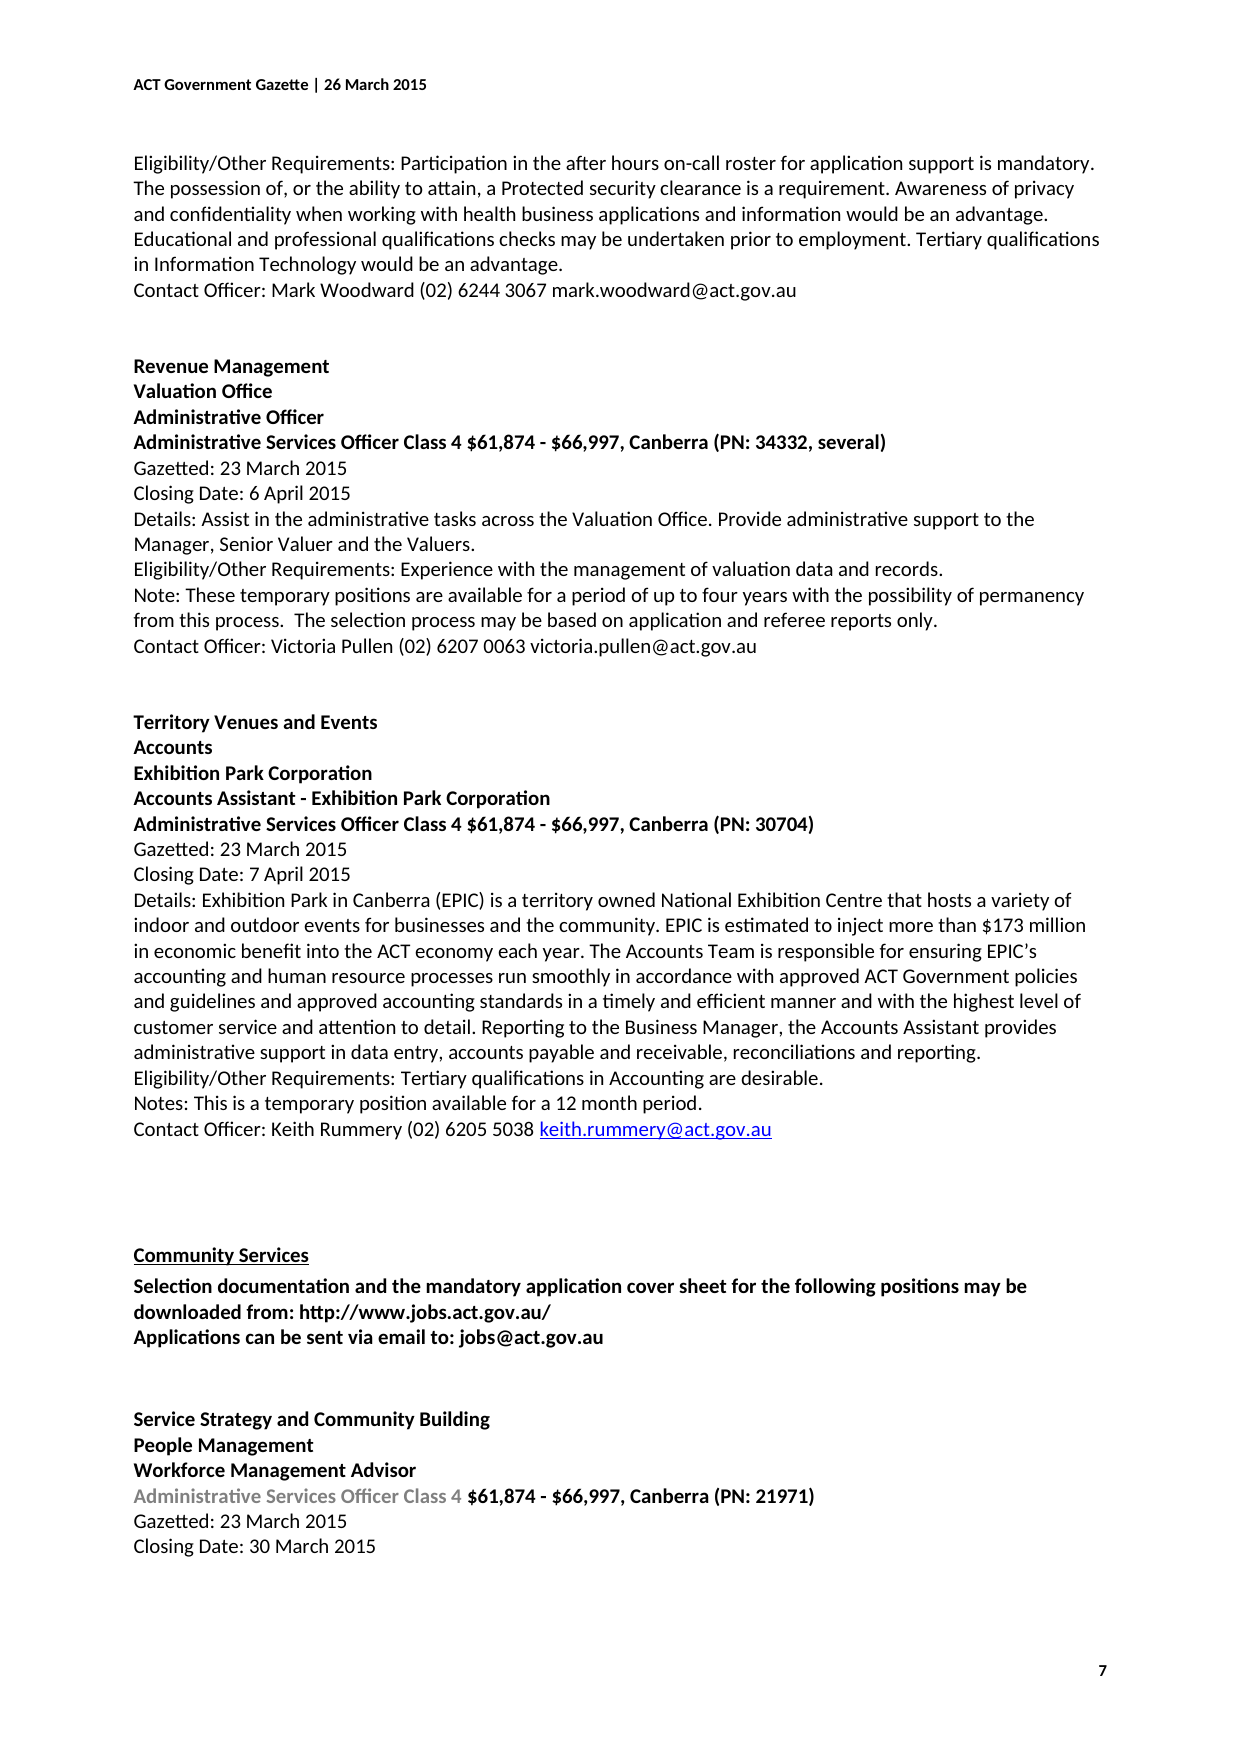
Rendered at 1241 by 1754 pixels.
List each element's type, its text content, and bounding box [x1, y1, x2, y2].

text Details: Assist in the administrative tasks across the Valuation Office. Provide administrative support to the Manager, Senior Valuer and the Valuers. [133, 506, 1107, 557]
subtitle Community Services [133, 1242, 1107, 1267]
text Eligibility/Other Requirements: Participation in the after hours on-call roster for application support is mandatory. The possession of, or the ability to attain, a Protected security clearance is a requirement. Awareness of privacy and confidentiality when working with health business applications and information would be an advantage. Educational and professional qualifications checks may be undertaken prior to employment. Tertiary qualifications in Information Technology would be an advantage. [133, 150, 1107, 277]
text Eligibility/Other Requirements: Experience with the management of valuation data and records. [133, 557, 1107, 582]
text Details: Exhibition Park in Canberra (EPIC) is a territory owned National Exhibition Centre that hosts a variety of indoor and outdoor events for businesses and the community. EPIC is estimated to inject more than $173 million in economic benefit into the ACT economy each year. The Accounts Team is responsible for ensuring EPIC’s accounting and human resource processes run smoothly in accordance with approved ACT Government policies and guidelines and approved accounting standards in a timely and efficient manner and with the highest level of customer service and attention to detail. Reporting to the Business Manager, the Accounts Assistant provides administrative support in data entry, accounts payable and receivable, reconciliations and reporting. [133, 887, 1107, 1065]
text Note: These temporary positions are available for a period of up to four years with the possibility of permanency from this process. The selection process may be based on application and referee reports only. [133, 582, 1107, 633]
text Gazetted: 23 March 2015 [133, 455, 1107, 480]
text Accounts [133, 734, 1107, 760]
text Administrative Services Officer Class 4 $61,874 - $66,997, Canberra (PN: 34332, several) [133, 429, 1107, 455]
text Applications can be sent via email to: jobs@act.gov.au [133, 1324, 1107, 1350]
text Eligibility/Other Requirements: Tertiary qualifications in Accounting are desirable. [133, 1065, 1107, 1090]
text Administrative Services Officer Class 4 $61,874 - $66,997, Canberra (PN: 21971) [133, 1483, 1107, 1508]
text Administrative Services Officer Class 4 $61,874 - $66,997, Canberra (PN: 30704) [133, 811, 1107, 836]
text People Management [133, 1432, 1107, 1457]
text Closing Date: 6 April 2015 [133, 480, 1107, 506]
text Valuation Office [133, 379, 1107, 404]
text Selection documentation and the mandatory application cover sheet for the following positions may be downloaded from: http://www.jobs.act.gov.au/ [133, 1274, 1107, 1324]
text Closing Date: 30 March 2015 [133, 1534, 1107, 1559]
text Contact Officer: Mark Woodward (02) 6244 3067 mark.woodward@act.gov.au [133, 277, 1107, 302]
text Contact Officer: Victoria Pullen (02) 6207 0063 victoria.pullen@act.gov.au [133, 633, 1107, 658]
text Gazetted: 23 March 2015 [133, 1508, 1107, 1534]
text Workforce Management Advisor [133, 1457, 1107, 1483]
text Notes: This is a temporary position available for a 12 month period. [133, 1090, 1107, 1116]
text Revenue Management [133, 353, 1107, 379]
text Service Strategy and Community Building [133, 1407, 1107, 1432]
text Contact Officer: Keith Rummery (02) 6205 5038 keith.rummery@act.gov.au [133, 1116, 1107, 1141]
text Administrative Officer [133, 404, 1107, 429]
text Accounts Assistant - Exhibition Park Corporation [133, 785, 1107, 811]
text Territory Venues and Events [133, 709, 1107, 734]
text Exhibition Park Corporation [133, 760, 1107, 785]
text Closing Date: 7 April 2015 [133, 862, 1107, 887]
text Gazetted: 23 March 2015 [133, 836, 1107, 862]
